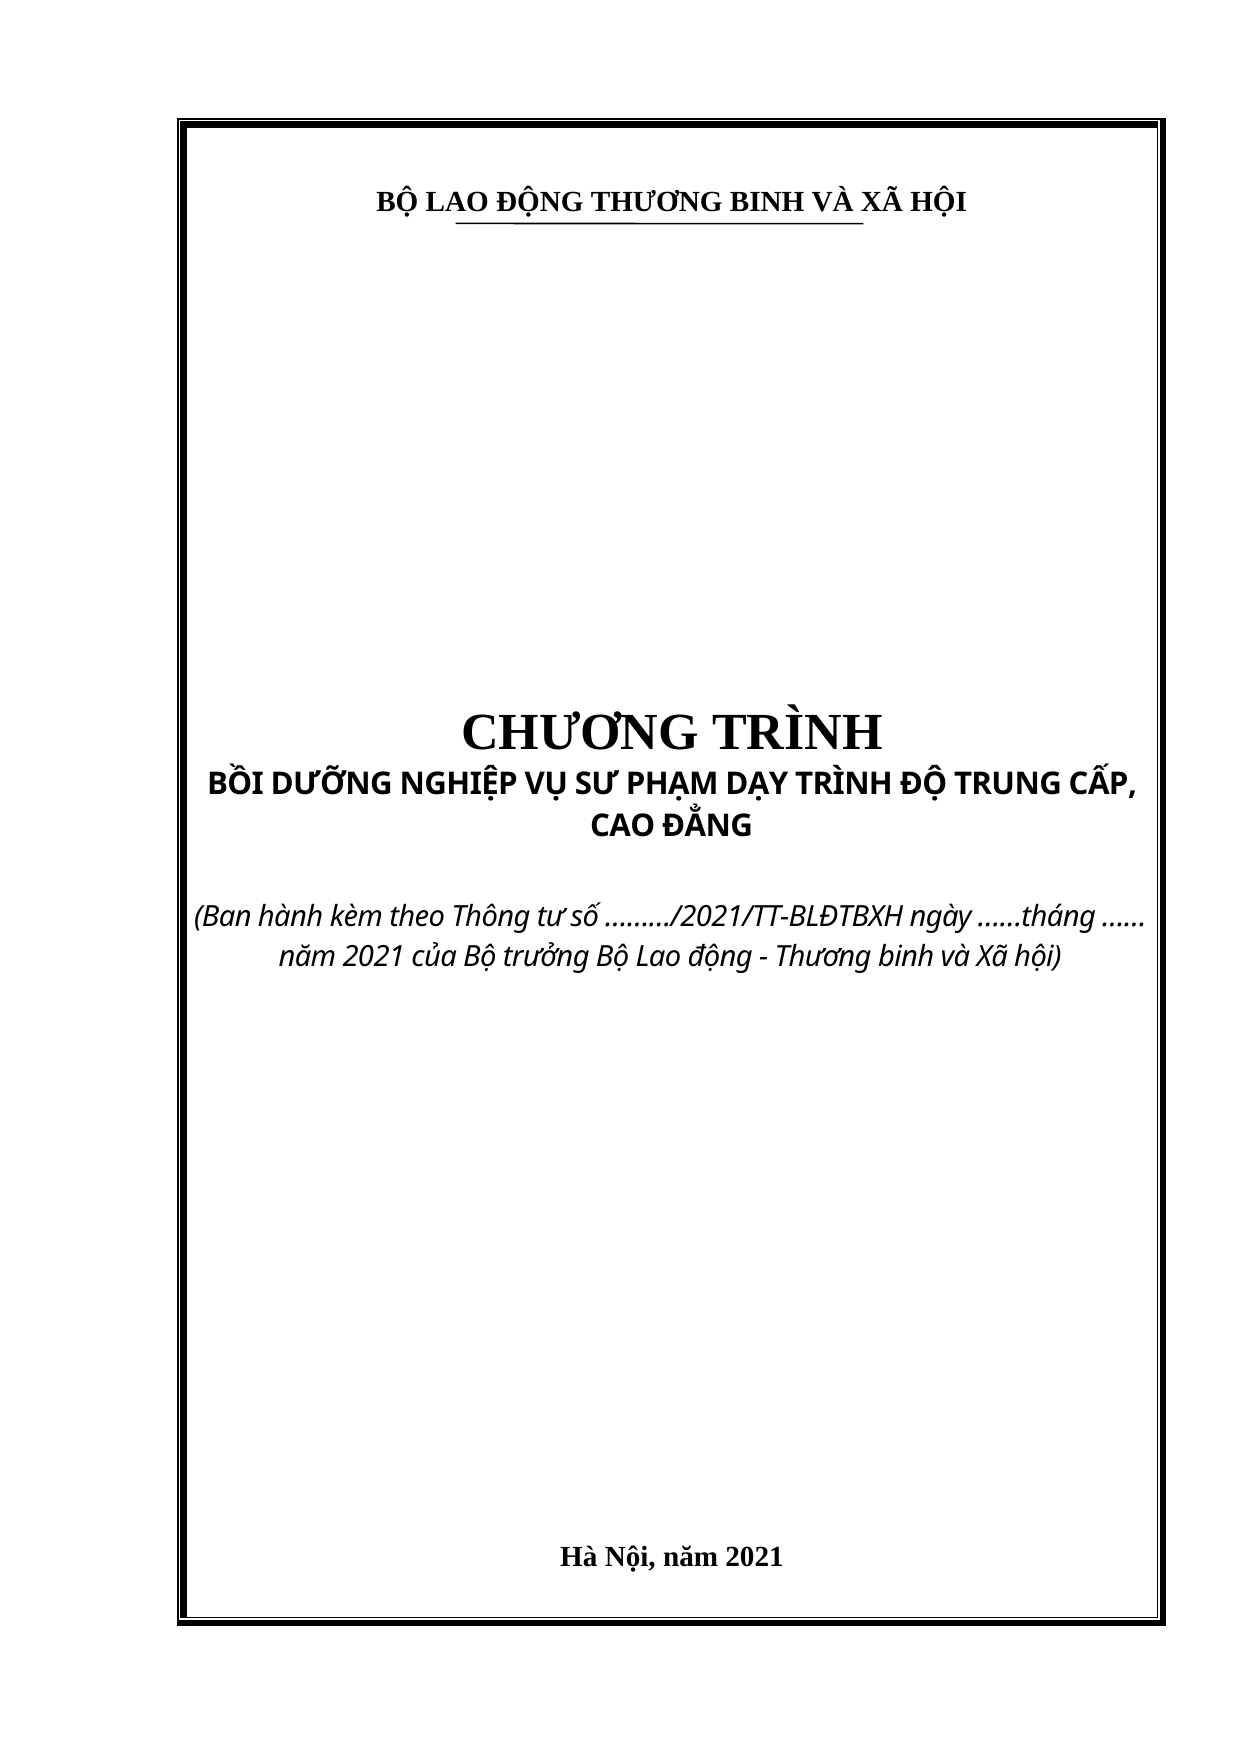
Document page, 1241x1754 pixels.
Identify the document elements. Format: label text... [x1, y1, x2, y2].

table_header BỘ LAO ĐỘNG THƯƠNG BINH VÀ XÃ HỘI CHƯƠNG TRÌNH BỒI DƯỠNG NGHIỆP VỤ SƯ PHẠM DẠY TRÌNH ĐỘ TRUNG CẤP, CAO ĐẲNG (Ban hành kèm theo Thông tư số ………/2021/TT-BLĐTBXH ngày ……tháng …… năm 2021 của Bộ trưởng Bộ Lao động - Thương binh và Xã hội) Hà Nội, năm 2021 [187, 128, 1157, 1617]
